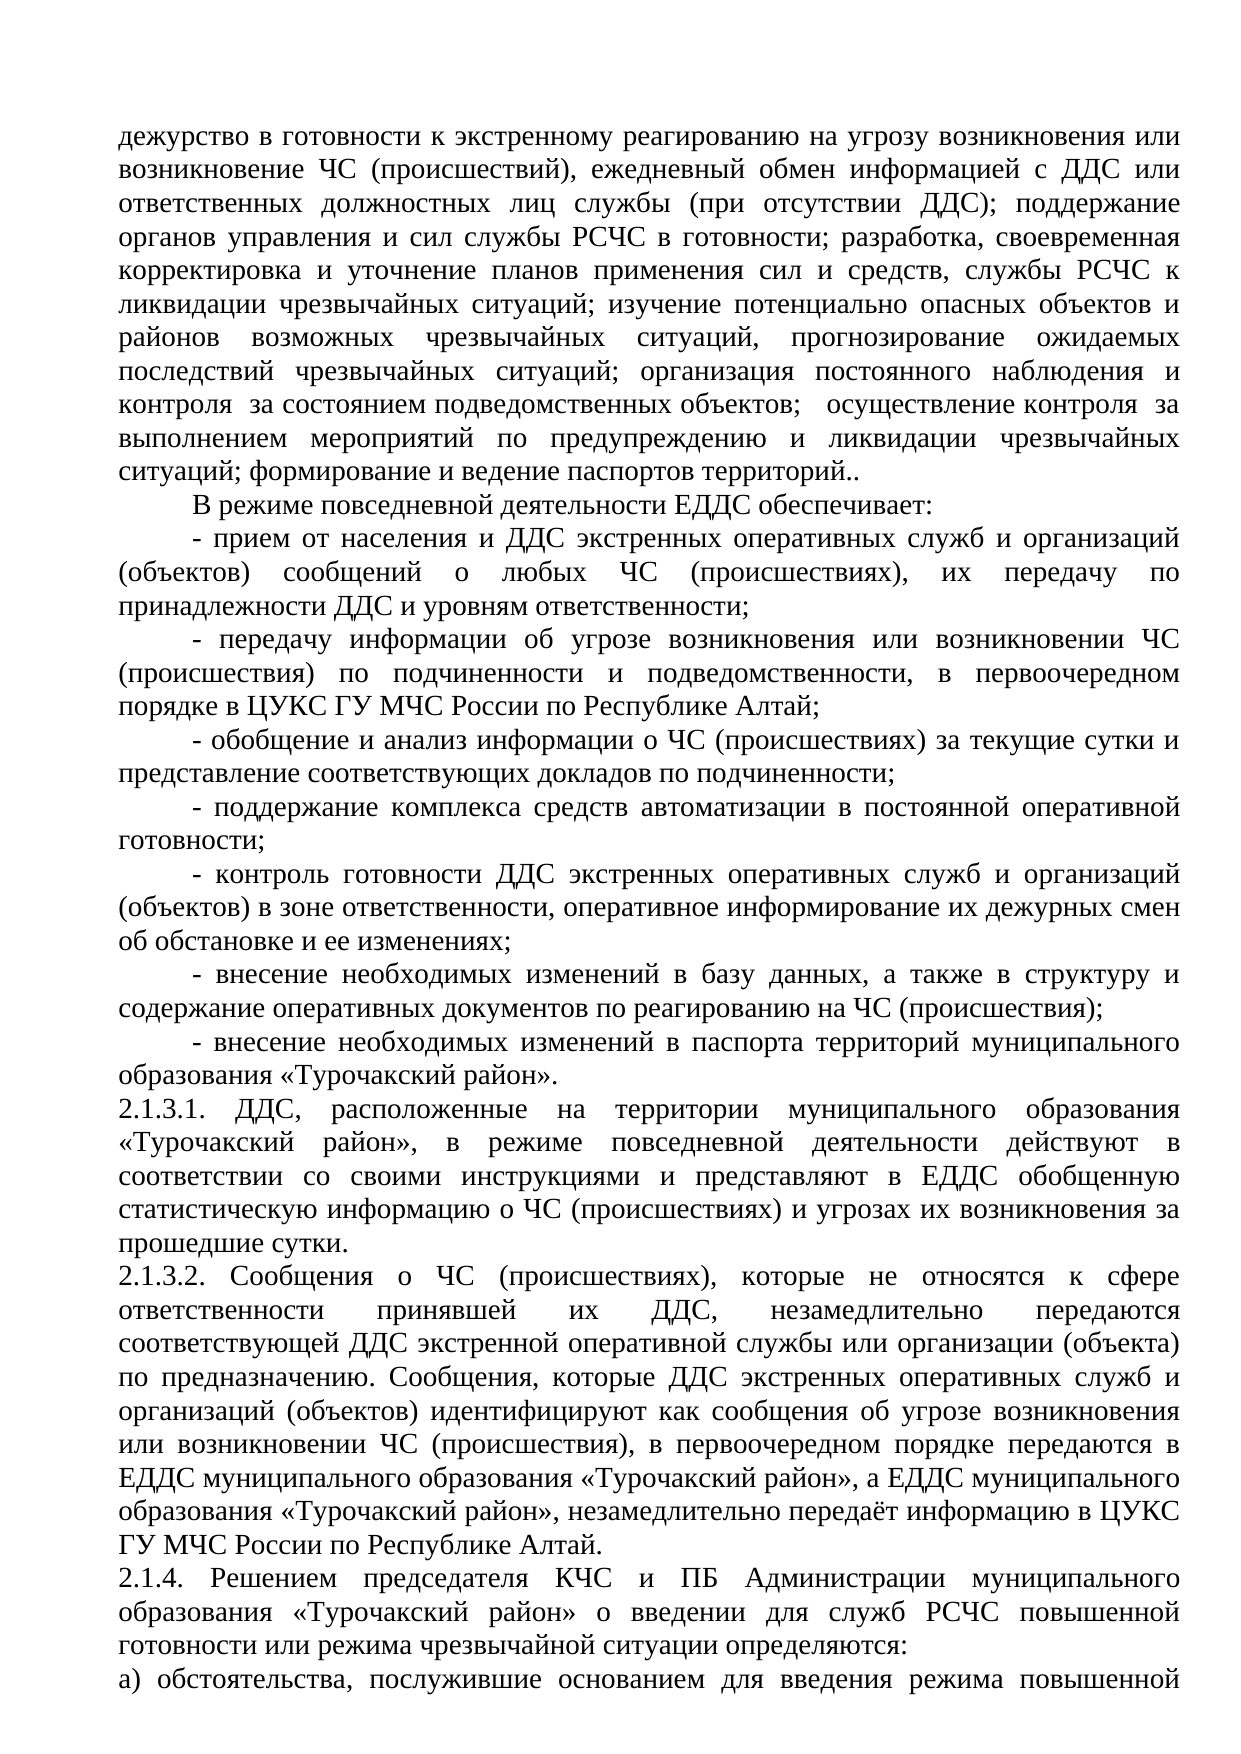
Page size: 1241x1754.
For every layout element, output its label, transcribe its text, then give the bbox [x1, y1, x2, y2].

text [118, 118, 1181, 487]
text - передачу информации об угрозе возникновения или возникновении ЧС (происшествия) по подчиненности и подведомственности, в первоочередном порядке в ЦУКС ГУ МЧС России по Республике Алтай; [118, 621, 1181, 722]
text 2.1.3.2. Сообщения о ЧС (происшествиях), которые не относятся к сфере ответственности принявшей их ДДС, незамедлительно передаются соответствующей ДДС экстренной оперативной службы или организации (объекта) по предназначению. Сообщения, которые ДДС экстренных оперативных служб и организаций (объектов) идентифицируют как сообщения об угрозе возникновения или возникновении ЧС (происшествия), в первоочередном порядке передаются в ЕДДС муниципального образования «Турочакский район», а ЕДДС муниципального образования «Турочакский район», незамедлительно передаёт информацию в ЦУКС ГУ МЧС России по Республике Алтай. [118, 1258, 1181, 1560]
text - внесение необходимых изменений в базу данных, а также в структуру и содержание оперативных документов по реагированию на ЧС (происшествия); [118, 957, 1181, 1024]
text В режиме повседневной деятельности ЕДДС обеспечивает: [118, 487, 1181, 521]
text - контроль готовности ДДС экстренных оперативных служб и организаций (объектов) в зоне ответственности, оперативное информирование их дежурных смен об обстановке и ее изменениях; [118, 856, 1181, 957]
text - поддержание комплекса средств автоматизации в постоянной оперативной готовности; [118, 789, 1181, 856]
text - обобщение и анализ информации о ЧС (происшествиях) за текущие сутки и представление соответствующих докладов по подчиненности; [118, 722, 1181, 789]
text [118, 1661, 1181, 1694]
text - прием от населения и ДДС экстренных оперативных служб и организаций (объектов) сообщений о любых ЧС (происшествиях), их передачу по принадлежности ДДС и уровням ответственности; [118, 521, 1181, 621]
text 2.1.4. Решением председателя КЧС и ПБ Администрации муниципального образования «Турочакский район» о введении для служб РСЧС повышенной готовности или режима чрезвычайной ситуации определяются: [118, 1560, 1181, 1661]
text - внесение необходимых изменений в паспорта территорий муниципального образования «Турочакский район». [118, 1024, 1181, 1091]
text 2.1.3.1. ДДС, расположенные на территории муниципального образования «Турочакский район», в режиме повседневной деятельности действуют в соответствии со своими инструкциями и представляют в ЕДДС обобщенную статистическую информацию о ЧС (происшествиях) и угрозах их возникновения за прошедшие сутки. [118, 1091, 1181, 1258]
